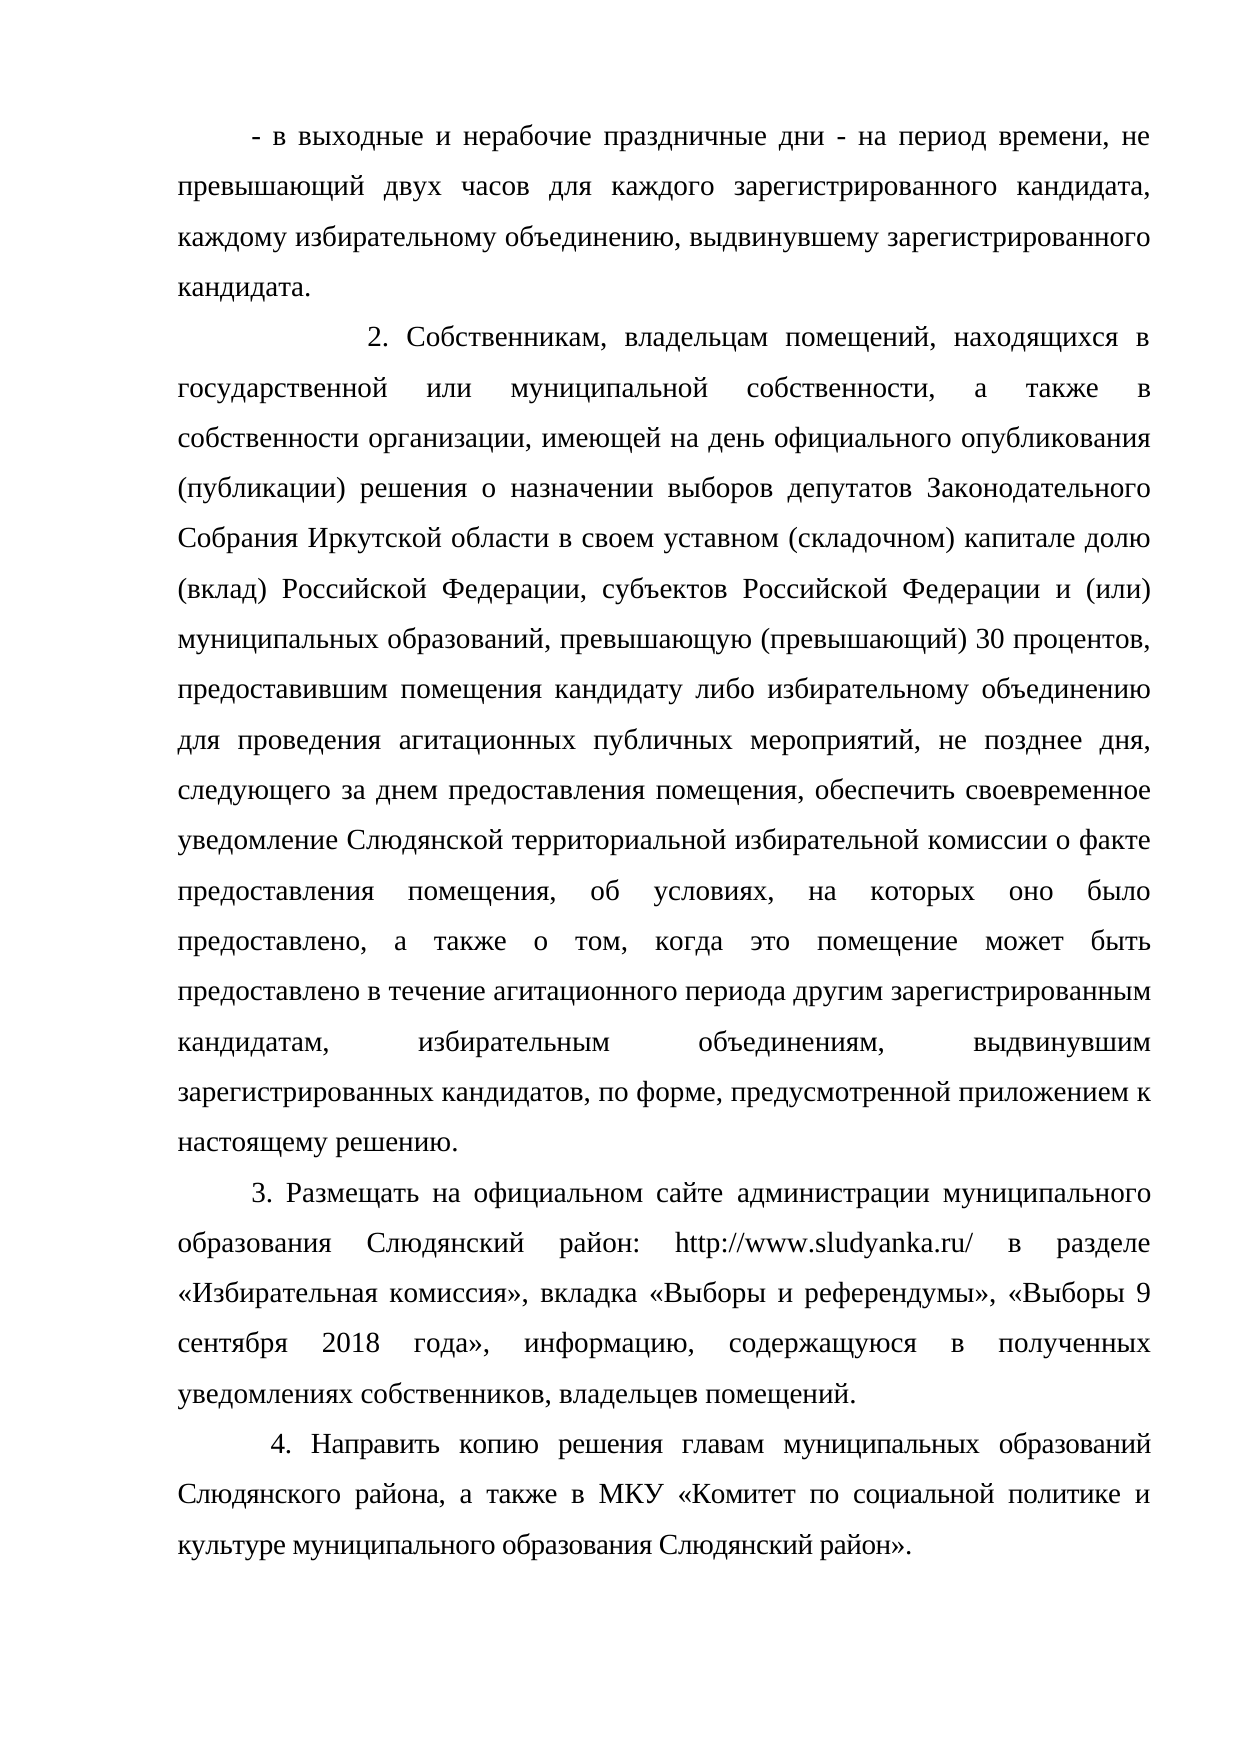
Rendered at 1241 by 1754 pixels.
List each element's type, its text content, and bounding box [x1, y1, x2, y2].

text - в выходные и нерабочие праздничные дни - на период времени, не превышающий двух часов для каждого зарегистрированного кандидата, каждому избирательному объединению, выдвинувшему зарегистрированного кандидата. 2. Собственникам, владельцам помещений, находящихся в государственной или муниципальной собственности, а также в собственности организации, имеющей на день официального опубликования (публикации) решения о назначении выборов депутатов Законодательного Собрания Иркутской области в своем уставном (складочном) капитале долю (вклад) Российской Федерации, субъектов Российской Федерации и (или) муниципальных образований, превышающую (превышающий) 30 процентов, предоставившим помещения кандидату либо избирательному объединению для проведения агитационных публичных мероприятий, не позднее дня, следующего за днем предоставления помещения, обеспечить своевременное уведомление Слюдянской территориальной избирательной комиссии о факте предоставления помещения, об условиях, на которых оно было предоставлено, а также о том, когда это помещение может быть предоставлено в течение агитационного периода другим зарегистрированным кандидатам, избирательным объединениям, выдвинувшим зарегистрированных кандидатов, по форме, предусмотренной приложением к настоящему решению. [177, 118, 1152, 1158]
text 3. Размещать на официальном сайте администрации муниципального образования Слюдянский район: http://www.sludyanka.ru/ в разделе «Избирательная комиссия», вкладка «Выборы и референдумы», «Выборы 9 сентября 2018 года», информацию, содержащуюся в полученных уведомлениях собственников, владельцев помещений. [177, 1175, 1152, 1409]
text 4. Направить копию решения главам муниципальных образований Слюдянского района, а также в МКУ «Комитет по социальной политике и культуре муниципального образования Слюдянский район». [177, 1426, 1152, 1560]
